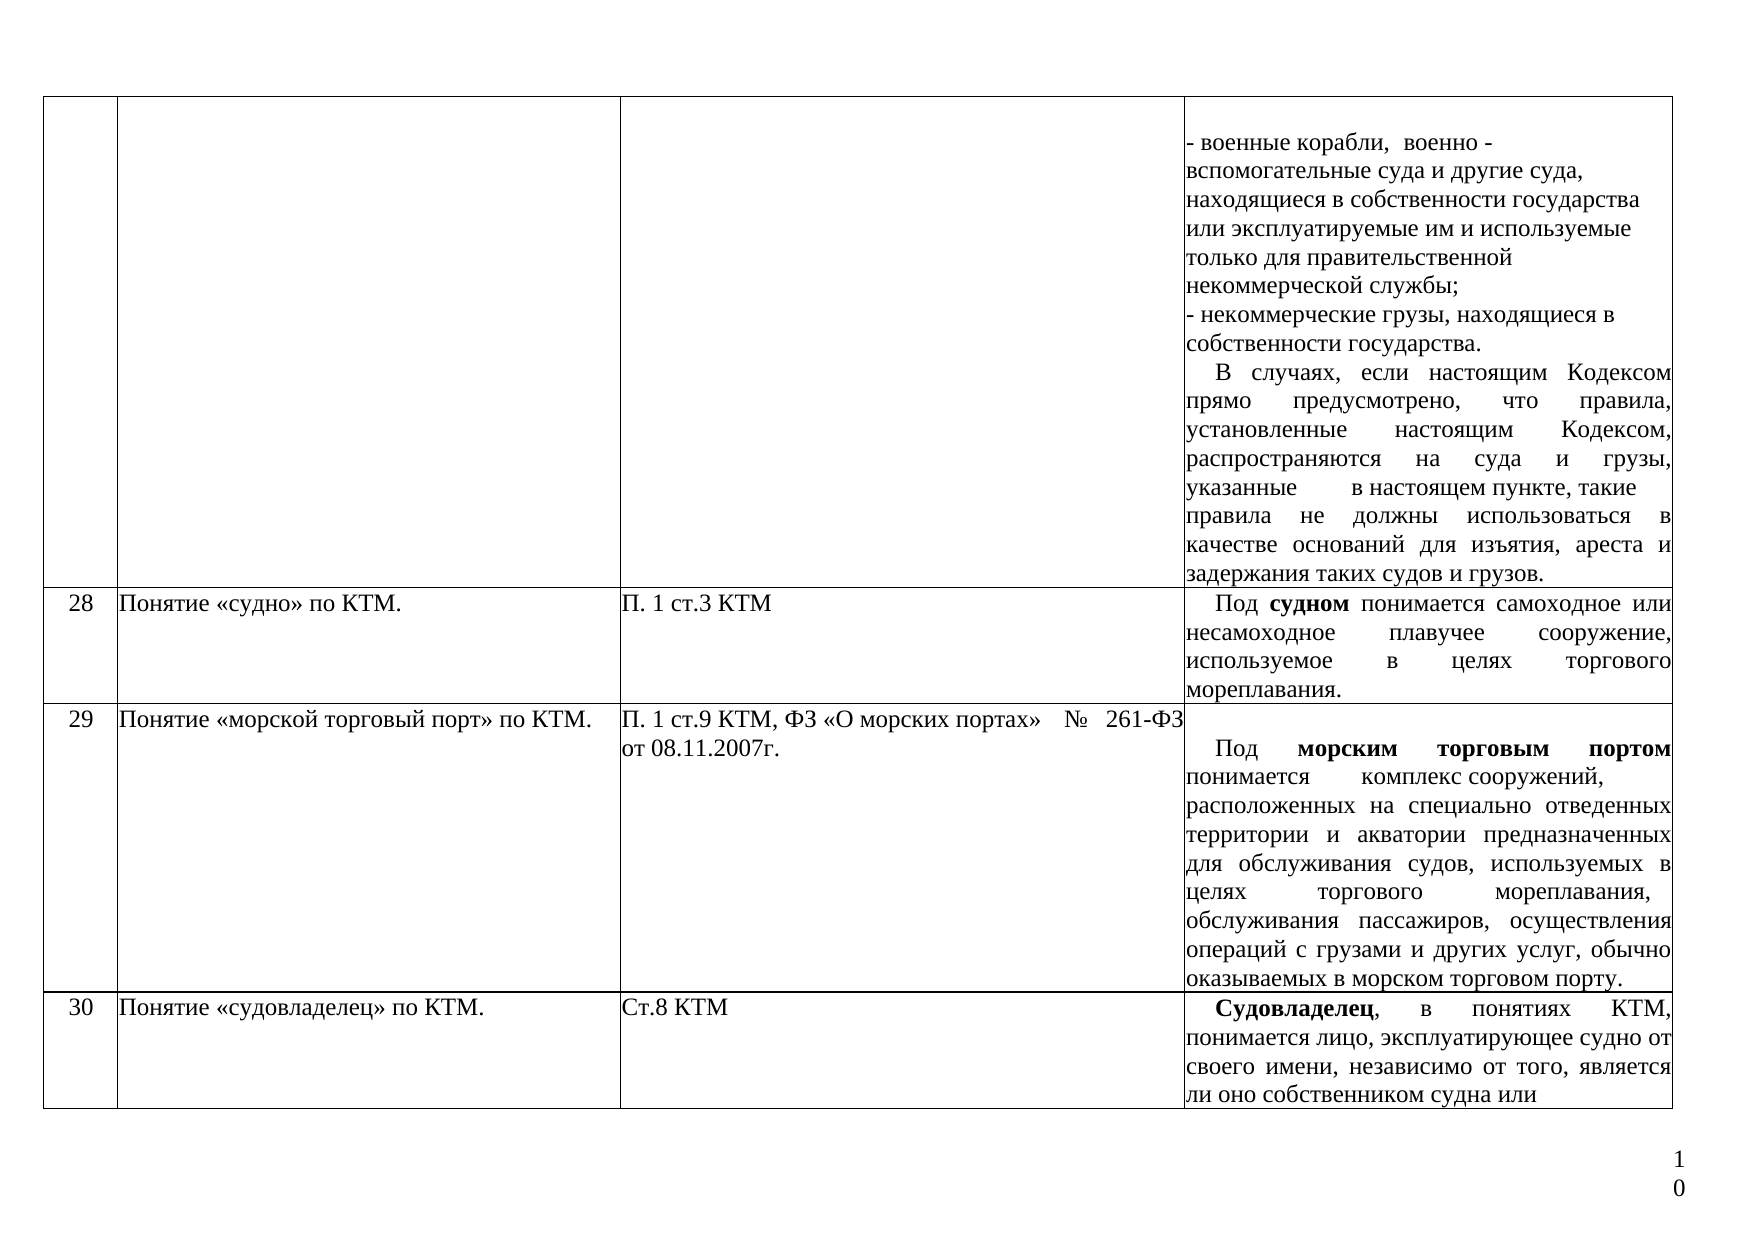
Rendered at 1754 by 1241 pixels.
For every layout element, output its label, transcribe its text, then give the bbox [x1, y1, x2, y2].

table_header [44, 97, 117, 587]
table_cell Понятие «судно» по КТМ. [118, 588, 620, 703]
table_cell Ст.8 КТМ [621, 993, 1184, 1108]
table_header [118, 97, 620, 587]
table_cell П. 1 ст.3 КТМ [621, 588, 1184, 703]
table_header [621, 97, 1184, 587]
table_header - военные корабли, военно - вспомогательные суда и другие суда, находящиеся в собственности государства или эксплуатируемые им и используемые только для правительственной некоммерческой службы; - некоммерческие грузы, находящиеся в собственности государства. В случаях, если настоящим Кодексом прямо предусмотрено, что правила, установленные настоящим Кодексом, распространяются на суда и грузы, указанные в настоящем пункте, такие правила не должны использоваться в качестве оснований для изъятия, ареста и задержания таких судов и грузов. [1185, 97, 1672, 587]
table_cell Под судном понимается самоходное или несамоходное плавучее сооружение, используемое в целях торгового мореплавания. [1185, 588, 1672, 703]
table_cell 29 [44, 704, 117, 991]
table_cell 28 [44, 588, 117, 703]
table_cell Под морским торговым портом понимается комплекс сооружений, расположенных на специально отведенных территории и акватории предназначенных для обслуживания судов, используемых в целях торгового мореплавания, обслуживания пассажиров, осуществления операций с грузами и других услуг, обычно оказываемых в морском торговом порту. [1185, 704, 1672, 991]
table_cell Понятие «судовладелец» по КТМ. [118, 993, 620, 1108]
table_cell Понятие «морской торговый порт» по КТМ. [118, 704, 620, 991]
table_cell П. 1 ст.9 КТМ, ФЗ «О морских портах» № 261-ФЗ от 08.11.2007г. [621, 704, 1184, 991]
table_cell Судовладелец, в понятиях КТМ, понимается лицо, эксплуатирующее судно от своего имени, независимо от того, является ли оно собственником судна или [1185, 993, 1672, 1108]
table_cell 30 [44, 993, 117, 1108]
